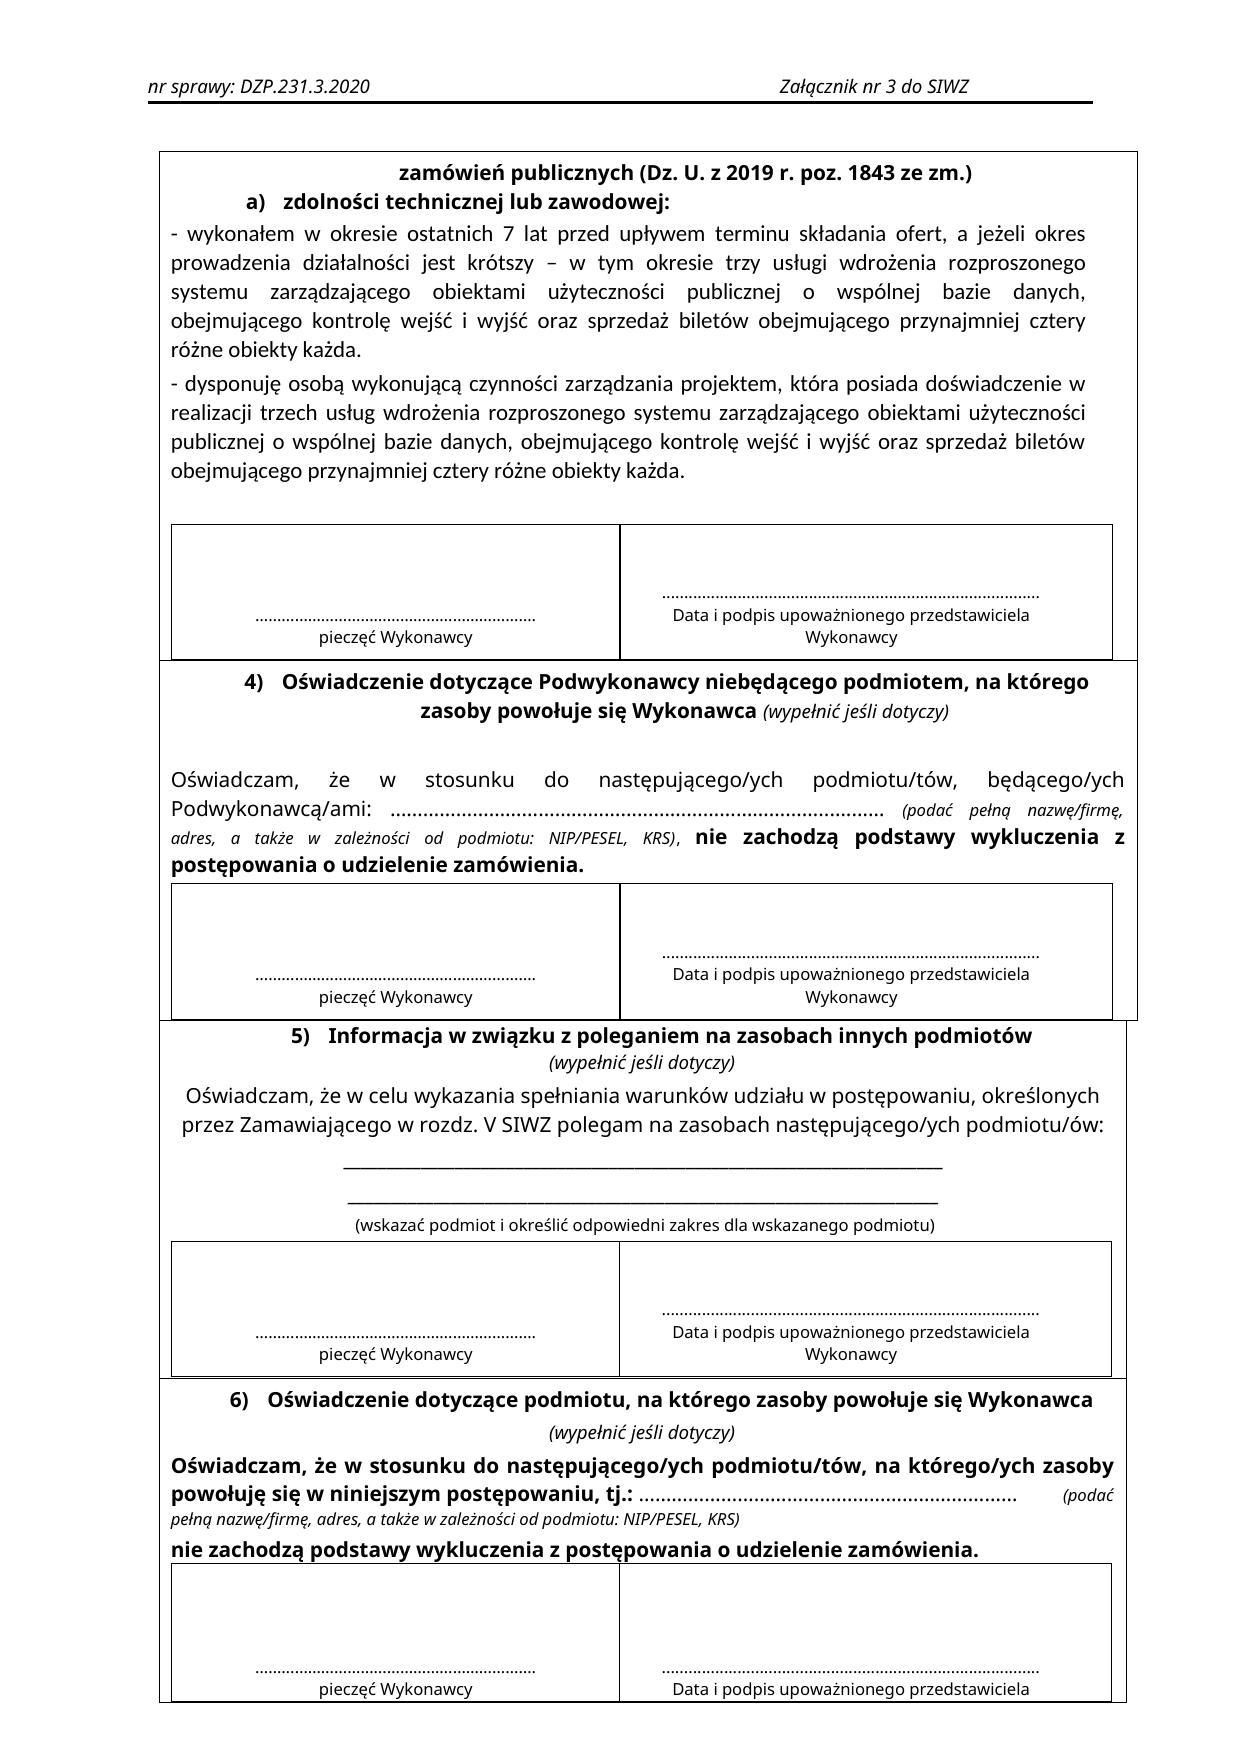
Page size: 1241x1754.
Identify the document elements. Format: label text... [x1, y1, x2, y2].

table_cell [160, 152, 1137, 660]
table_cell Oświadczenie dotyczące Podwykonawcy niebędącego podmiotem, na którego zasoby powołuje się Wykonawca (wypełnić jeśli dotyczy) Oświadczam, że w stosunku do następującego/ych podmiotu/tów, będącego/ych Podwykonawcą/ami: ……………………………………………………………………..….…… (podać pełną nazwę/firmę, adres, a także w zależności od podmiotu: NIP/PESEL, KRS), nie zachodzą podstawy wykluczenia z postępowania o udzielenie zamówienia. [160, 661, 1137, 1020]
table_cell Informacja w związku z poleganiem na zasobach innych podmiotów (wypełnić jeśli dotyczy) Oświadczam, że w celu wykazania spełniania warunków udziału w postępowaniu, określonych przez Zamawiającego w rozdz. V SIWZ polegam na zasobach następującego/ych podmiotu/ów: ______________________________________________________________________ _____________________________________________________________________ (wskazać podmiot i określić odpowiedni zakres dla wskazanego podmiotu) [160, 1021, 1126, 1377]
